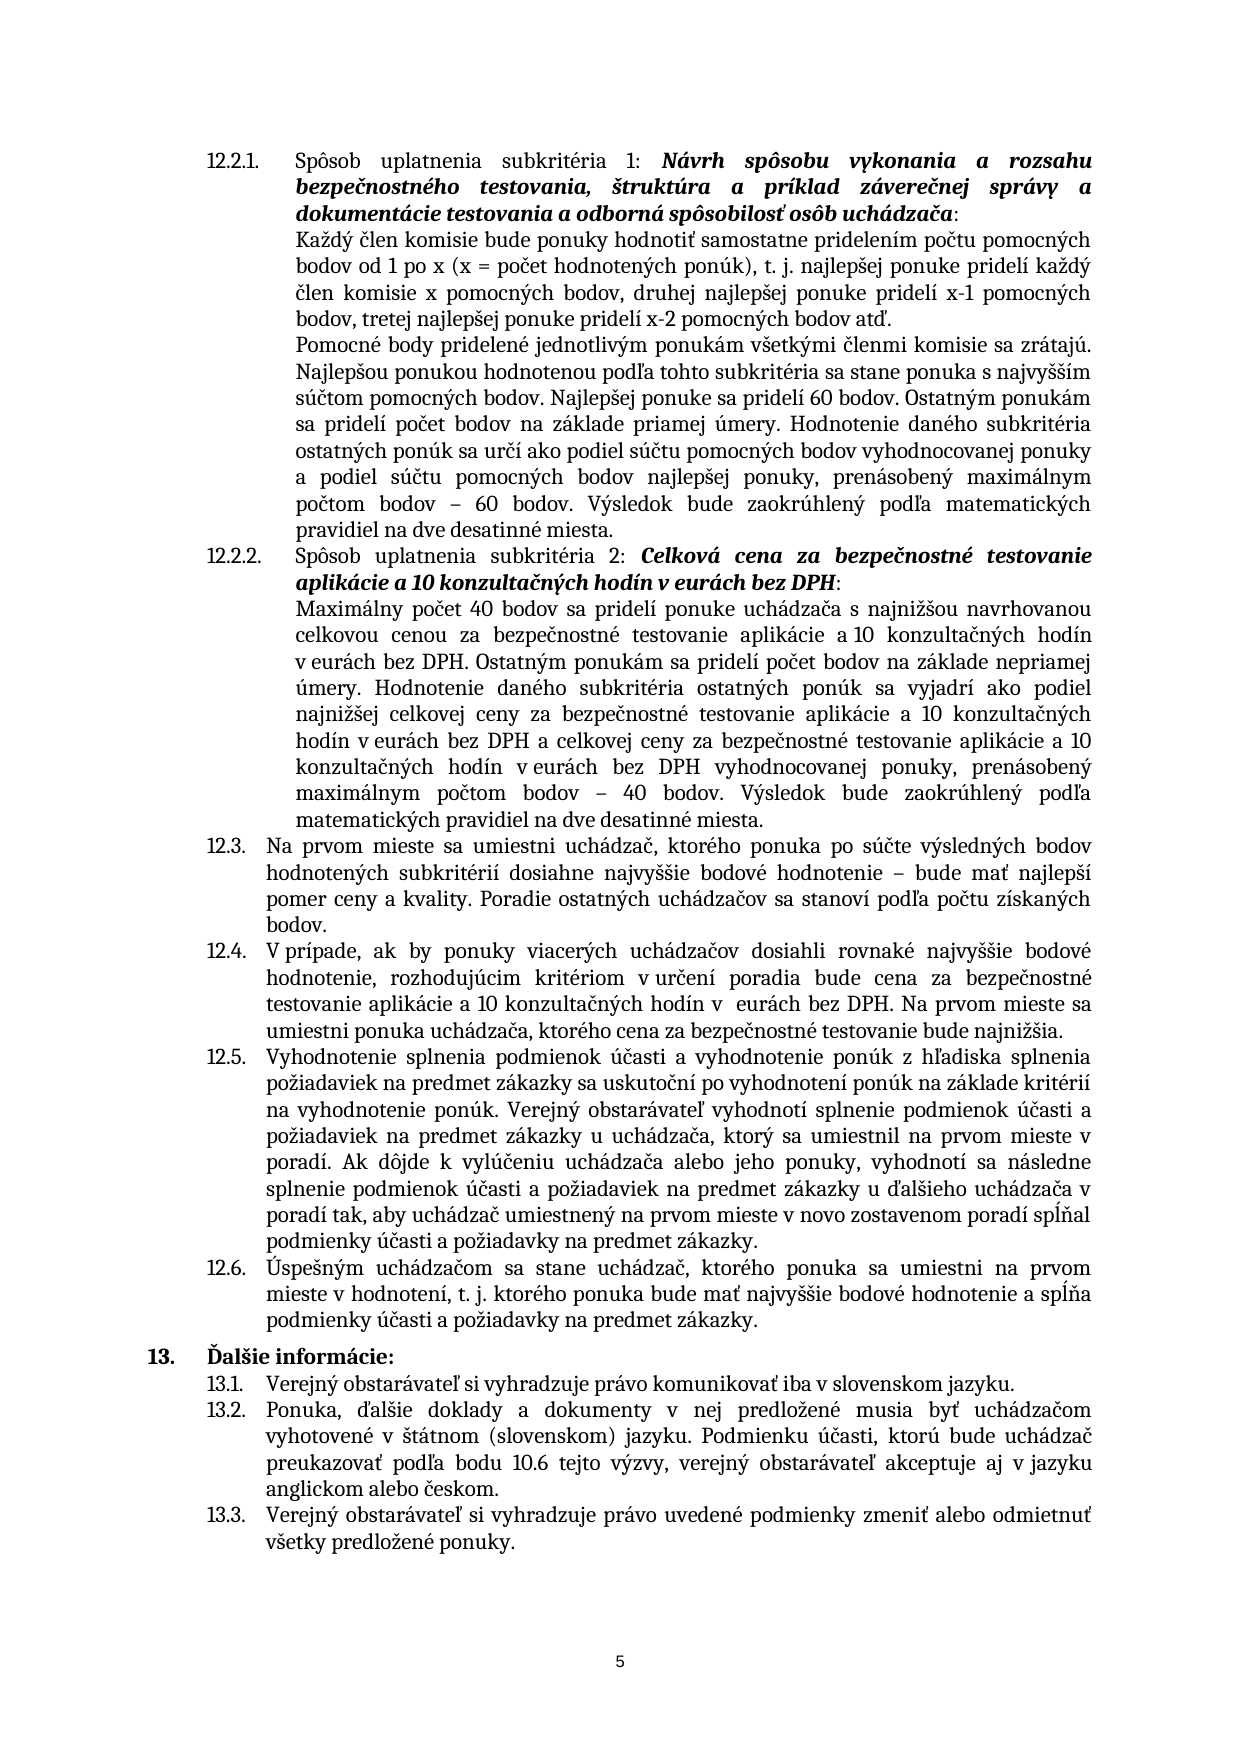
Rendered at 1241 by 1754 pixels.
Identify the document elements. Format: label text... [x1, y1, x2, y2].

list Verejný obstarávateľ si vyhradzuje právo uvedené podmienky zmeniť alebo odmietnuť všetky predložené ponuky. [207, 1502, 1092, 1555]
list Ďalšie informácie: [148, 1344, 1092, 1370]
text Každý člen komisie bude ponuky hodnotiť samostatne pridelením počtu pomocných bodov od 1 po x (x = počet hodnotených ponúk), t. j. najlepšej ponuke pridelí každý člen komisie x pomocných bodov, druhej najlepšej ponuke pridelí x-1 pomocných bodov, tretej najlepšej ponuke pridelí x-2 pomocných bodov atď. [295, 227, 1092, 332]
list Verejný obstarávateľ si vyhradzuje právo komunikovať iba v slovenskom jazyku. [207, 1370, 1092, 1397]
list Vyhodnotenie splnenia podmienok účasti a vyhodnotenie ponúk z hľadiska splnenia požiadaviek na predmet zákazky sa uskutoční po vyhodnotení ponúk na základe kritérií na vyhodnotenie ponúk. Verejný obstarávateľ vyhodnotí splnenie podmienok účasti a požiadaviek na predmet zákazky u uchádzača, ktorý sa umiestnil na prvom mieste v poradí. Ak dôjde k vylúčeniu uchádzača alebo jeho ponuky, vyhodnotí sa následne splnenie podmienok účasti a požiadaviek na predmet zákazky u ďalšieho uchádzača v poradí tak, aby uchádzač umiestnený na prvom mieste v novo zostavenom poradí spĺňal podmienky účasti a požiadavky na predmet zákazky. [207, 1044, 1092, 1254]
text Maximálny počet 40 bodov sa pridelí ponuke uchádzača s najnižšou navrhovanou celkovou cenou za bezpečnostné testovanie aplikácie a 10 konzultačných hodín v eurách bez DPH. Ostatným ponukám sa pridelí počet bodov na základe nepriamej úmery. Hodnotenie daného subkritéria ostatných ponúk sa vyjadrí ako podiel najnižšej celkovej ceny za bezpečnostné testovanie aplikácie a 10 konzultačných hodín v eurách bez DPH a celkovej ceny za bezpečnostné testovanie aplikácie a 10 konzultačných hodín v eurách bez DPH vyhodnocovanej ponuky, prenásobený maximálnym počtom bodov – 40 bodov. Výsledok bude zaokrúhlený podľa matematických pravidiel na dve desatinné miesta. [295, 596, 1092, 833]
list Spôsob uplatnenia subkritéria 2: Celková cena za bezpečnostné testovanie aplikácie a 10 konzultačných hodín v eurách bez DPH: [207, 543, 1092, 596]
text Pomocné body pridelené jednotlivým ponukám všetkými členmi komisie sa zrátajú. Najlepšou ponukou hodnotenou podľa tohto subkritéria sa stane ponuka s najvyšším súčtom pomocných bodov. Najlepšej ponuke sa pridelí 60 bodov. Ostatným ponukám sa pridelí počet bodov na základe priamej úmery. Hodnotenie daného subkritéria ostatných ponúk sa určí ako podiel súčtu pomocných bodov vyhodnocovanej ponuky a podiel súčtu pomocných bodov najlepšej ponuky, prenásobený maximálnym počtom bodov – 60 bodov. Výsledok bude zaokrúhlený podľa matematických pravidiel na dve desatinné miesta. [295, 332, 1092, 543]
list Spôsob uplatnenia subkritéria 1: Návrh spôsobu vykonania a rozsahu bezpečnostného testovania, štruktúra a príklad záverečnej správy a dokumentácie testovania a odborná spôsobilosť osôb uchádzača: [207, 148, 1092, 227]
list Ponuka, ďalšie doklady a dokumenty v nej predložené musia byť uchádzačom vyhotovené v štátnom (slovenskom) jazyku. Podmienku účasti, ktorú bude uchádzač preukazovať podľa bodu 10.6 tejto výzvy, verejný obstarávateľ akceptuje aj v jazyku anglickom alebo českom. [207, 1397, 1092, 1502]
list V prípade, ak by ponuky viacerých uchádzačov dosiahli rovnaké najvyššie bodové hodnotenie, rozhodujúcim kritériom v určení poradia bude cena za bezpečnostné testovanie aplikácie a 10 konzultačných hodín v eurách bez DPH. Na prvom mieste sa umiestni ponuka uchádzača, ktorého cena za bezpečnostné testovanie bude najnižšia. [207, 938, 1092, 1044]
list Na prvom mieste sa umiestni uchádzač, ktorého ponuka po súčte výsledných bodov hodnotených subkritérií dosiahne najvyššie bodové hodnotenie – bude mať najlepší pomer ceny a kvality. Poradie ostatných uchádzačov sa stanoví podľa počtu získaných bodov. [207, 833, 1092, 938]
list Úspešným uchádzačom sa stane uchádzač, ktorého ponuka sa umiestni na prvom mieste v hodnotení, t. j. ktorého ponuka bude mať najvyššie bodové hodnotenie a spĺňa podmienky účasti a požiadavky na predmet zákazky. [207, 1254, 1092, 1334]
